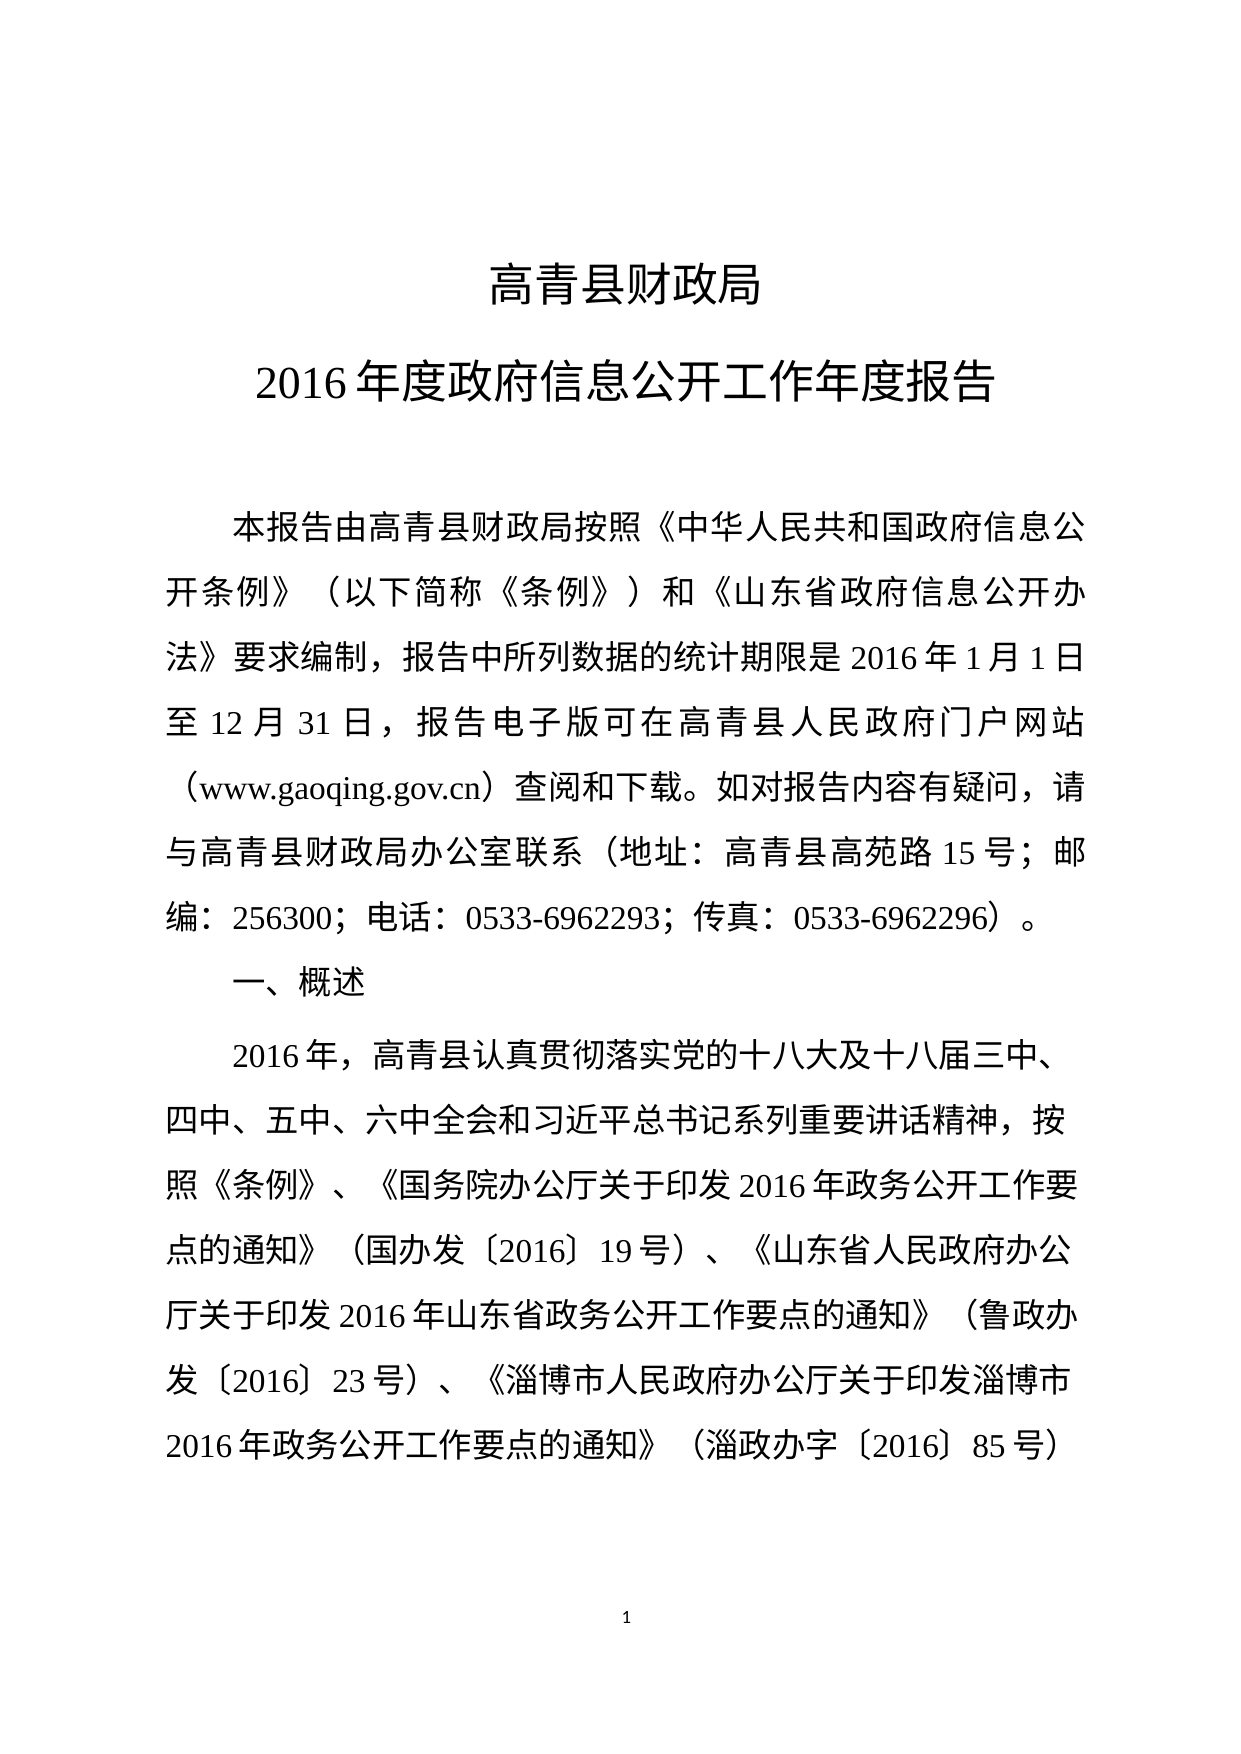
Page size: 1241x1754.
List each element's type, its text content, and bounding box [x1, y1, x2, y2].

text 一、概述 [165, 948, 1087, 1013]
text 2016年度政府信息公开工作年度报告 [165, 330, 1087, 428]
text 本报告由高青县财政局按照《中华人民共和国政府信息公开条例》（以下简称《条例》）和《山东省政府信息公开办法》要求编制，报告中所列数据的统计期限是2016年1月1日至12月31日，报告电子版可在高青县人民政府门户网站（www.gaoqing.gov.cn）查阅和下载。如对报告内容有疑问，请与高青县财政局办公室联系（地址：高青县高苑路15号；邮编：256300；电话：0533-6962293；传真：0533-6962296）。 [165, 493, 1087, 948]
text 高青县财政局 [165, 233, 1087, 330]
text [165, 1021, 1087, 1476]
